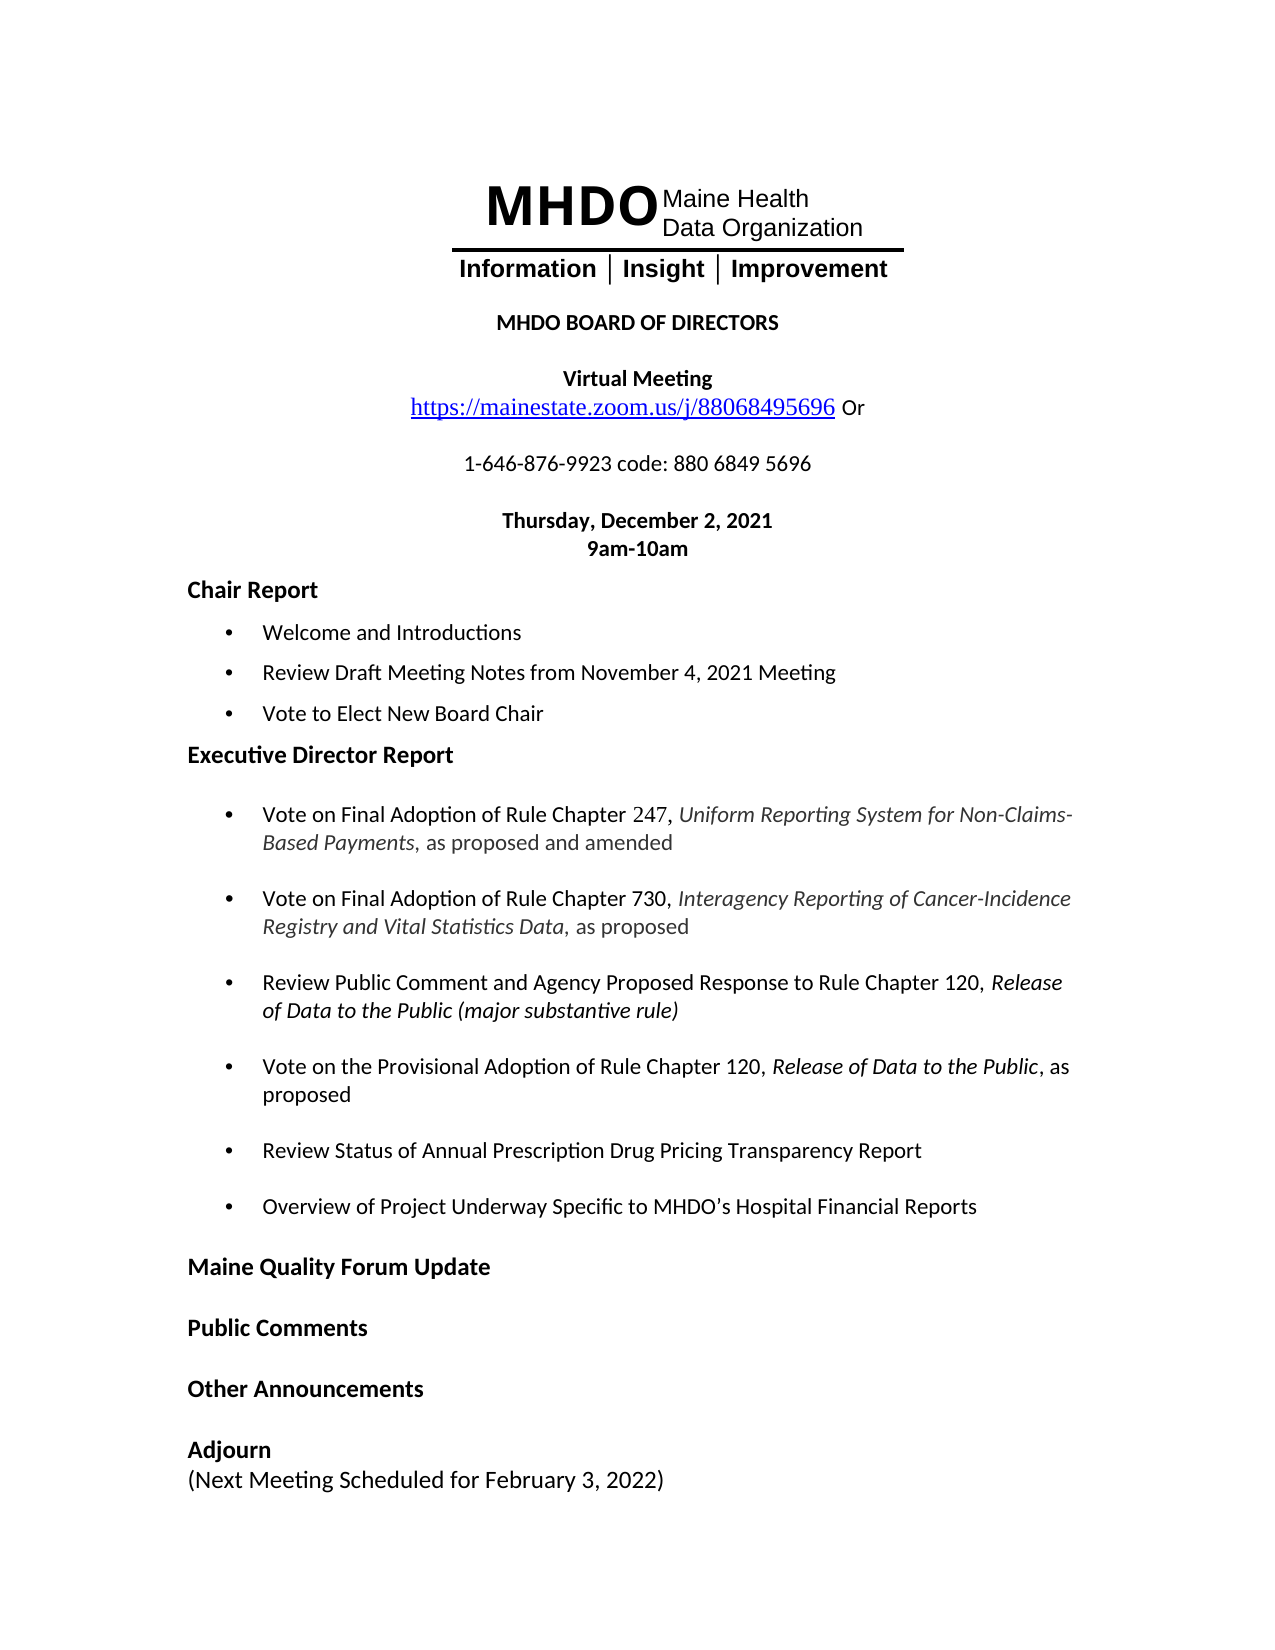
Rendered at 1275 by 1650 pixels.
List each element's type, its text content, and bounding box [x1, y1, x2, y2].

list Vote to Elect New Board Chair [225, 699, 1087, 727]
list Vote on the Provisional Adoption of Rule Chapter 120, Release of Data to the Public, as proposed [225, 1052, 1087, 1108]
text 1-646-876-9923 code: 880 6849 5696 [187, 449, 1087, 506]
list Vote on Final Adoption of Rule Chapter 247, Uniform Reporting System for Non-Claims-Based Payments, as proposed and amended [225, 800, 1087, 856]
list Overview of Project Underway Specific to MHDO’s Hospital Financial Reports [225, 1192, 1087, 1221]
list Review Draft Meeting Notes from November 4, 2021 Meeting [225, 658, 1087, 686]
text Adjourn [187, 1434, 1087, 1465]
text (Next Meeting Scheduled for February 3, 2022) [187, 1465, 1087, 1495]
text Thursday, December 2, 2021 [187, 506, 1087, 534]
text MHDO BOARD OF DIRECTORS [187, 308, 1087, 336]
text Virtual Meeting [187, 364, 1087, 392]
text Other Announcements [187, 1373, 1087, 1404]
text https://mainestate.zoom.us/j/88068495696 Or [187, 392, 1087, 421]
text 9am-10am [187, 534, 1087, 562]
list Review Public Comment and Agency Proposed Response to Rule Chapter 120, Release of Data to the Public (major substantive rule) [225, 968, 1087, 1024]
text Maine Quality Forum Update [187, 1251, 1087, 1282]
text Executive Director Report [187, 739, 1087, 770]
text Public Comments [187, 1312, 1087, 1343]
list Vote on Final Adoption of Rule Chapter 730, Interagency Reporting of Cancer-Incidence Registry and Vital Statistics Data, as proposed [689, 884, 1087, 940]
list Welcome and Introductions [225, 618, 1087, 646]
text Chair Report [187, 574, 1087, 605]
list Review Status of Annual Prescription Drug Pricing Transparency Report [225, 1136, 1087, 1164]
list Vote on Final Adoption of Rule Chapter 730, Interagency Reporting of Cancer-Incidence Registry and Vital Statistics Data, as proposed [225, 884, 678, 940]
